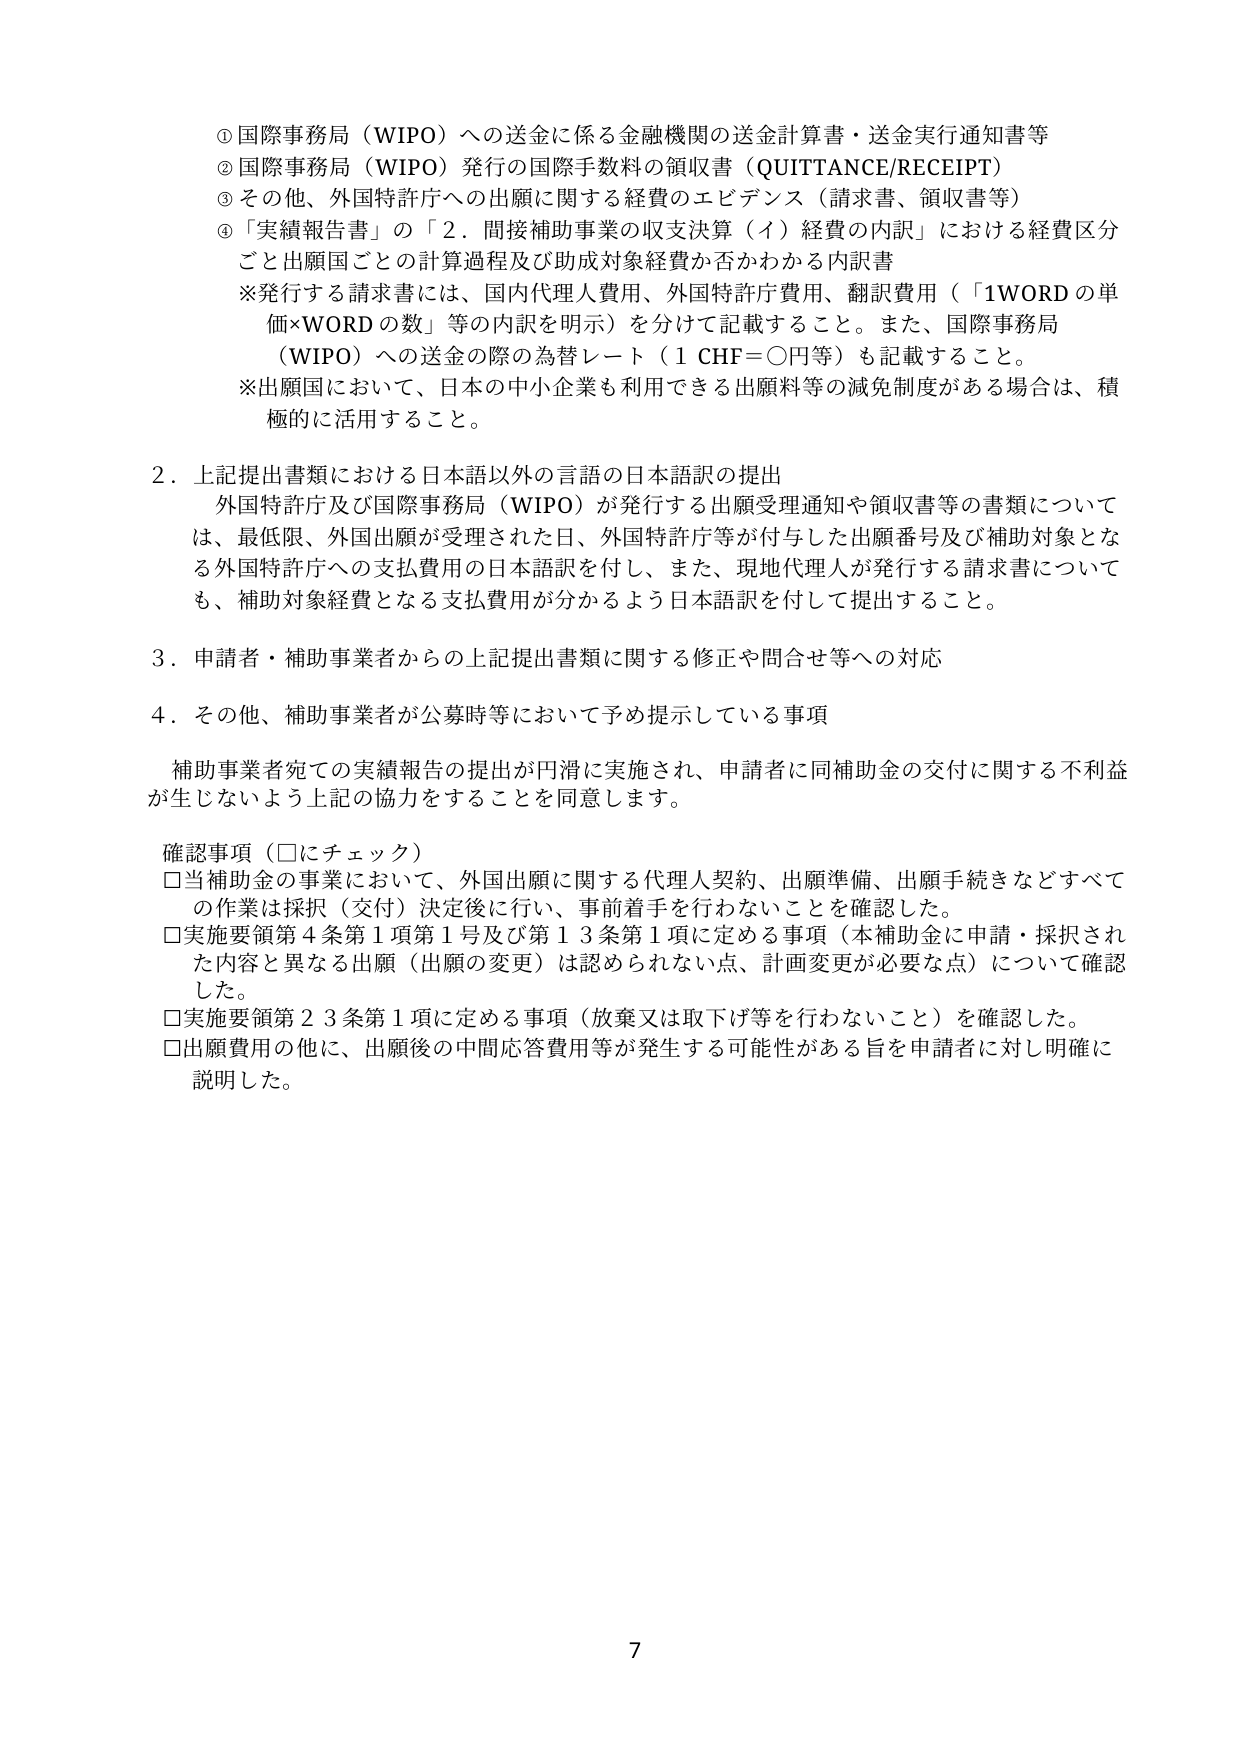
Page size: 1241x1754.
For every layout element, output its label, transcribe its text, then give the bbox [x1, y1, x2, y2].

text ※発行する請求書には、国内代理人費用、外国特許庁費用、翻訳費用（「1WORDの単価×WORDの数」等の内訳を明示）を分けて記載すること。また、国際事務局（WIPO）への送金の際の為替レート（１CHF＝○円等）も記載すること。 [238, 276, 1122, 371]
text 外国特許庁及び国際事務局（WIPO）が発行する出願受理通知や領収書等の書類については、最低限、外国出願が受理された日、外国特許庁等が付与した出願番号及び補助対象となる外国特許庁への支払費用の日本語訳を付し、また、現地代理人が発行する請求書についても、補助対象経費となる支払費用が分かるよう日本語訳を付して提出すること。 [191, 488, 1122, 614]
text ④「実績報告書」の「２．間接補助事業の収支決算（イ）経費の内訳」における経費区分ごと出願国ごとの計算過程及び助成対象経費か否かわかる内訳書 [217, 213, 1122, 276]
text ※出願国において、日本の中小企業も利用できる出願料等の減免制度がある場合は、積極的に活用すること。 [238, 371, 1122, 433]
text ２．上記提出書類における日本語以外の言語の日本語訳の提出 [148, 461, 1129, 488]
text ３．申請者・補助事業者からの上記提出書類に関する修正や問合せ等への対応 [148, 644, 1129, 672]
text 補助事業者宛ての実績報告の提出が円滑に実施され、申請者に同補助金の交付に関する不利益が生じないよう上記の協力をすることを同意します。 [148, 757, 1129, 812]
text ①国際事務局（WIPO）への送金に係る金融機関の送金計算書・送金実行通知書等 [169, 118, 1122, 150]
text 実施要領第２３条第１項に定める事項（放棄又は取下げ等を行わないこと）を確認した。 [162, 1004, 1129, 1032]
text ４．その他、補助事業者が公募時等において予め提示している事項 [148, 702, 1129, 729]
text ②国際事務局（WIPO）発行の国際手数料の領収書（QUITTANCE/RECEIPT） [169, 150, 1122, 181]
text 実施要領第４条第１項第１号及び第１３条第１項に定める事項（本補助金に申請・採択された内容と異なる出願（出願の変更）は認められない点、計画変更が必要な点）について確認した。 [162, 922, 1129, 1004]
text 当補助金の事業において、外国出願に関する代理人契約、出願準備、出願手続きなどすべての作業は採択（交付）決定後に行い、事前着手を行わないことを確認した。 [162, 867, 1129, 922]
text 出願費用の他に、出願後の中間応答費用等が発生する可能性がある旨を申請者に対し明確に説明した。 [162, 1032, 1122, 1094]
text 確認事項（□にチェック） [148, 839, 1129, 867]
text ③その他、外国特許庁への出願に関する経費のエビデンス（請求書、領収書等） [169, 181, 1122, 213]
